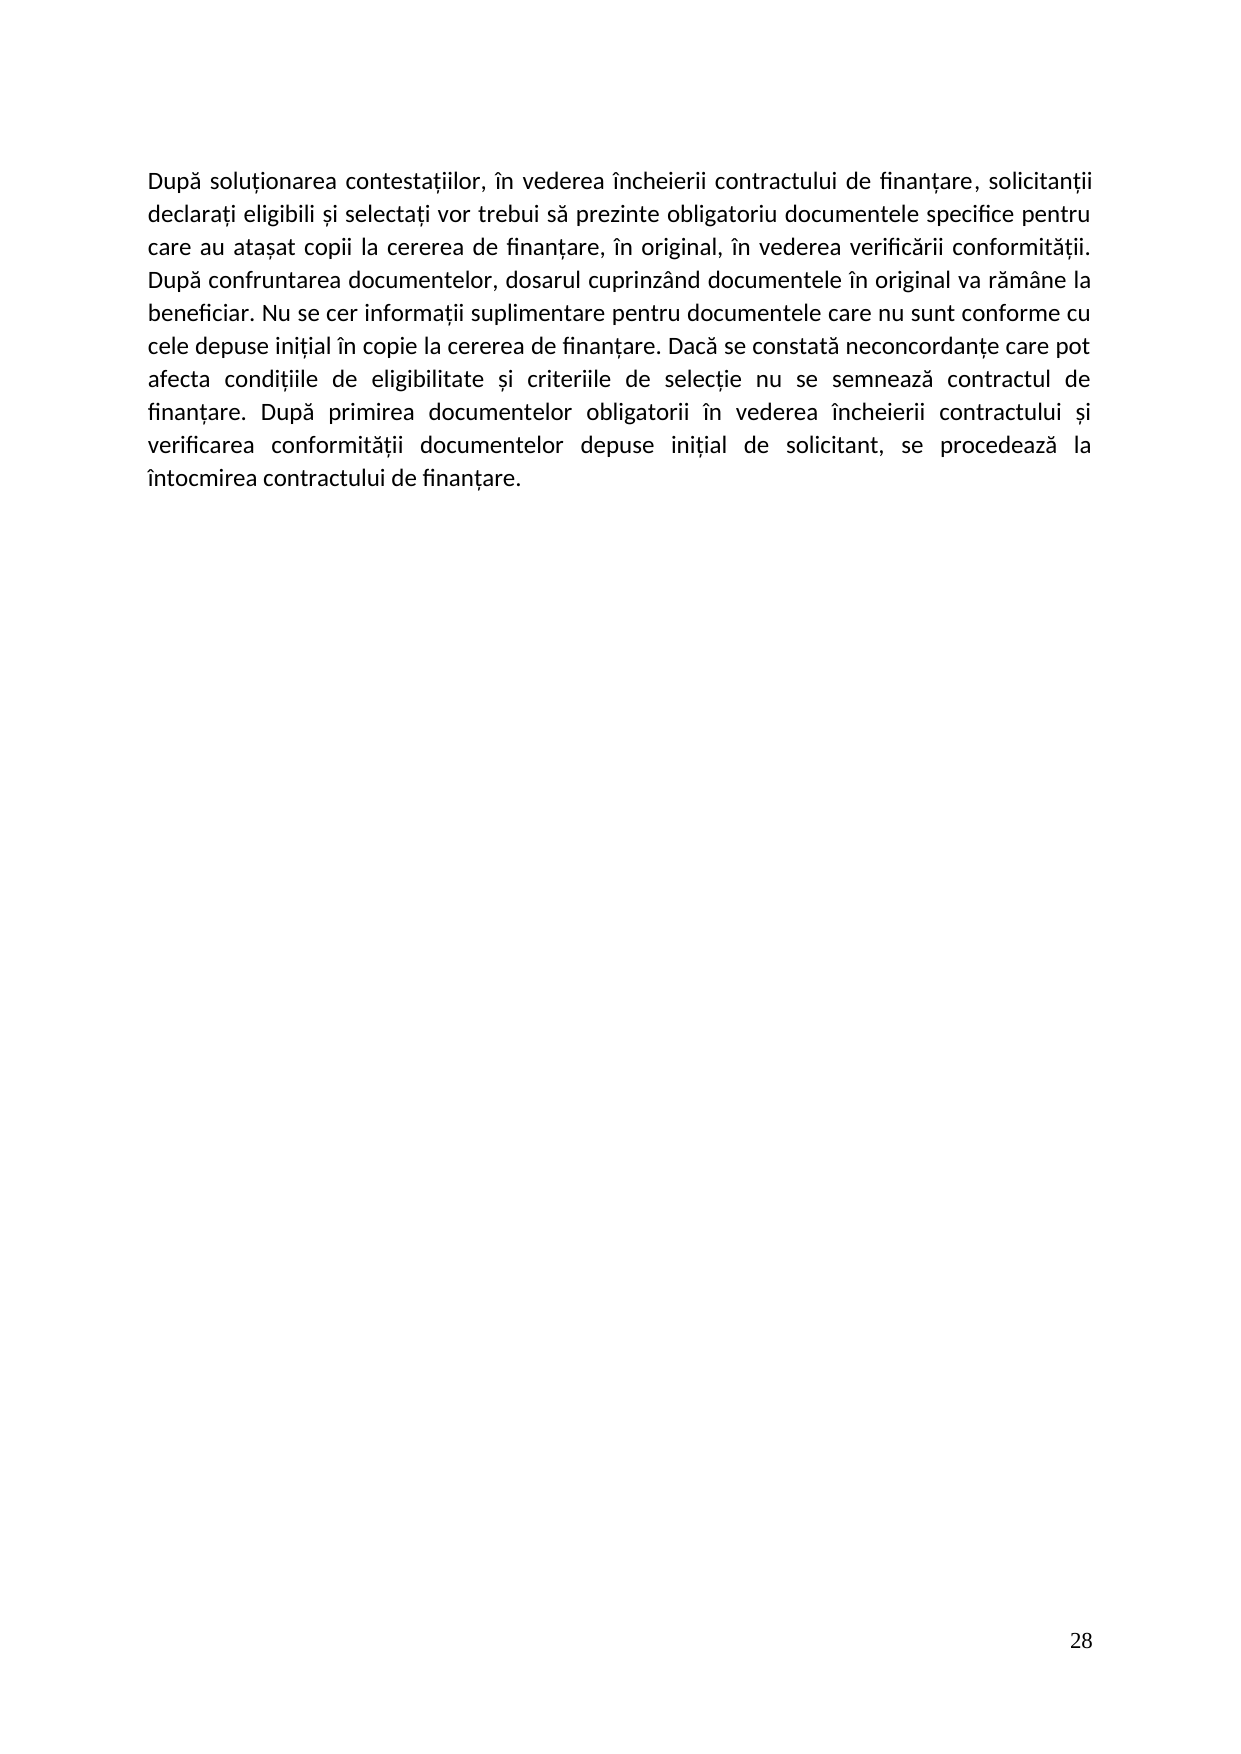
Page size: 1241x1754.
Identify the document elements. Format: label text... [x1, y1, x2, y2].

text După soluționarea contestațiilor, în vederea încheierii contractului de finanțare, solicitanții declarați eligibili și selectați vor trebui să prezinte obligatoriu documentele specifice pentru care au atașat copii la cererea de finanțare, în original, în vederea verificării conformității. După confruntarea documentelor, dosarul cuprinzând documentele în original va rămâne la beneficiar. Nu se cer informații suplimentare pentru documentele care nu sunt conforme cu cele depuse inițial în copie la cererea de finanțare. Dacă se constată neconcordanțe care pot afecta condițiile de eligibilitate și criteriile de selecție nu se semnează contractul de finanțare. După primirea documentelor obligatorii în vederea încheierii contractului și verificarea conformității documentelor depuse inițial de solicitant, se procedează la întocmirea contractului de finanțare. [148, 165, 1093, 492]
